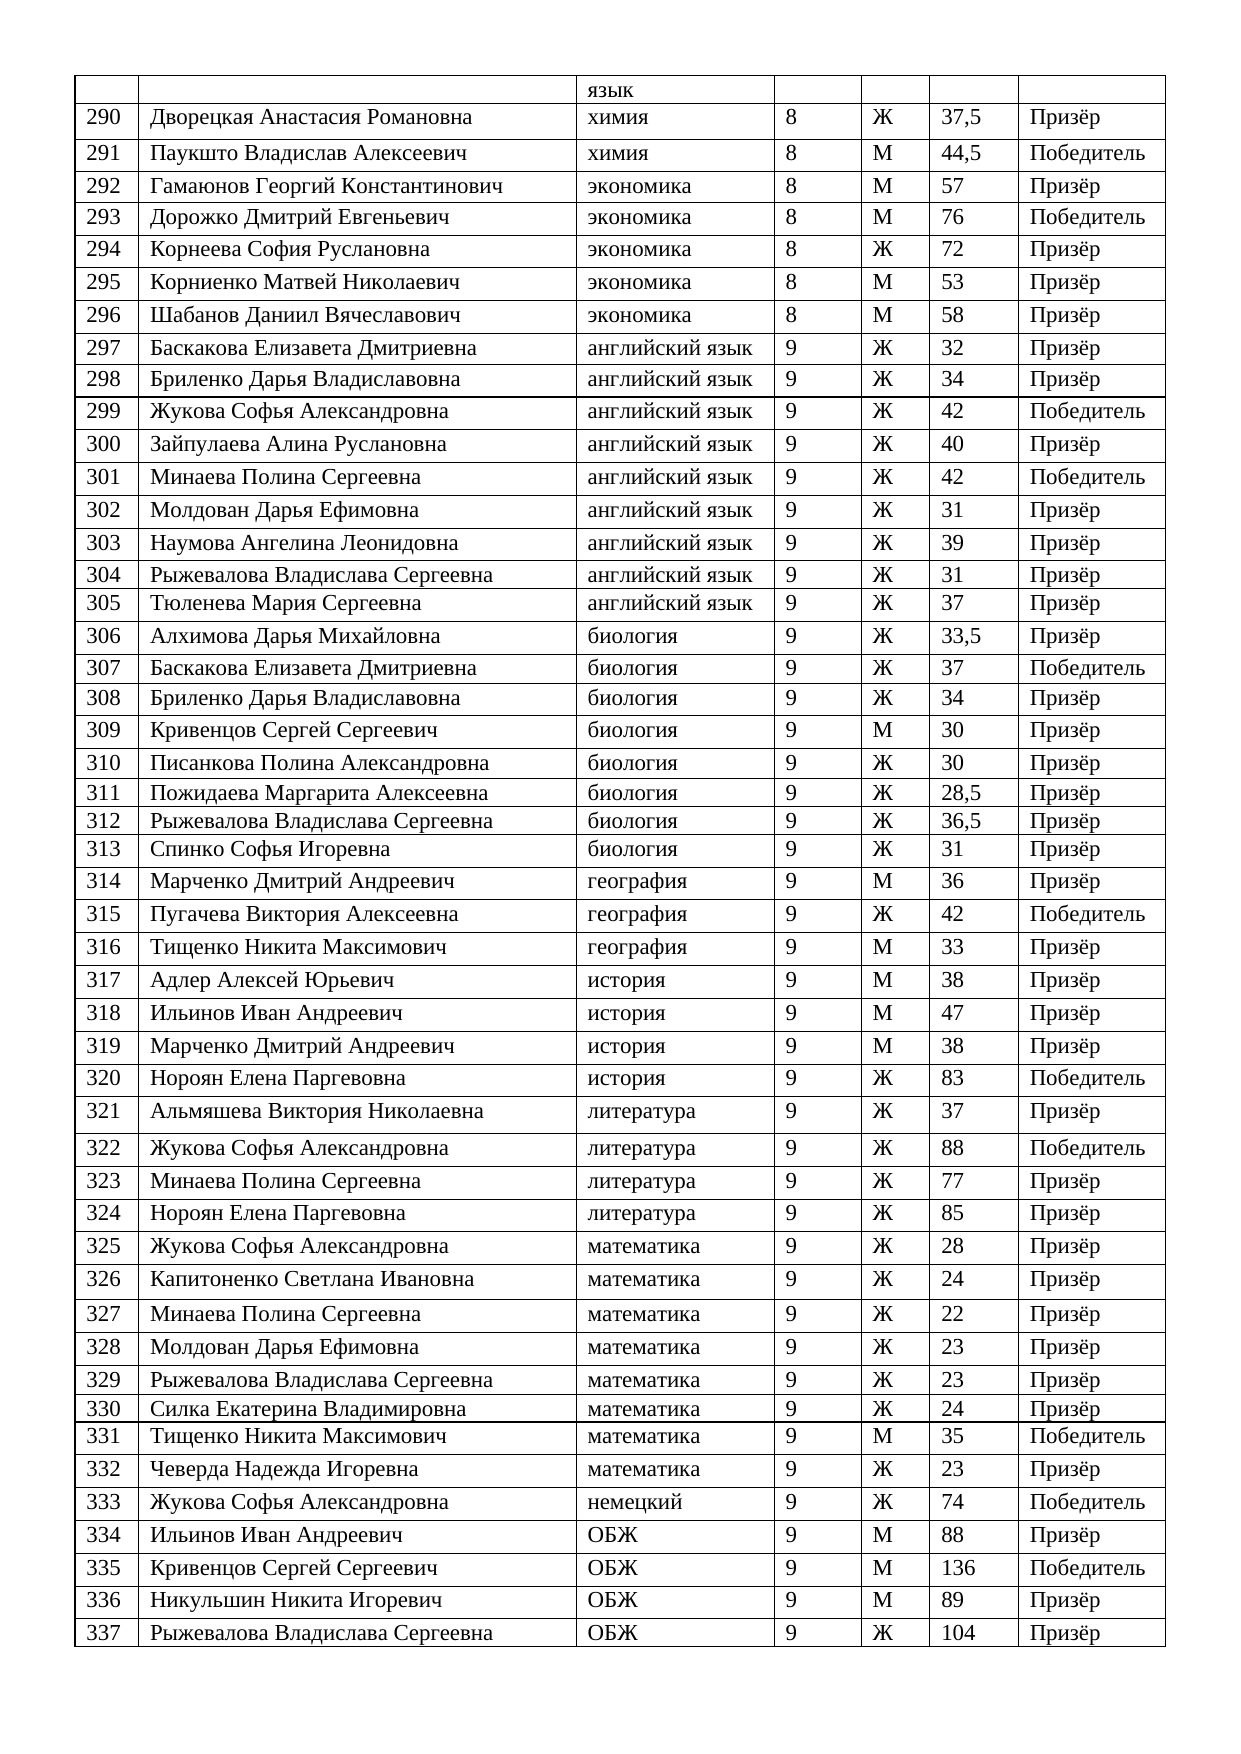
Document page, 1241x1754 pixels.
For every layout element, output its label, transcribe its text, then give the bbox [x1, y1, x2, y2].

table_cell М [862, 203, 929, 234]
table_cell 22 [930, 1300, 1018, 1332]
table_cell 289 [76, 76, 138, 102]
table_cell 307 [76, 655, 138, 683]
table_cell 9 [775, 365, 861, 396]
table_cell Ж [862, 496, 929, 528]
table_cell Гамаюнов Георгий Константинович [139, 172, 576, 202]
table_cell Ж [862, 655, 929, 683]
table_cell 303 [76, 529, 138, 560]
table_cell 327 [76, 1300, 138, 1332]
table_cell Ж [862, 365, 929, 396]
table_cell Спинко Софья Игоревна [139, 835, 576, 867]
table_cell экономика [577, 236, 774, 267]
table_cell 9 [775, 749, 861, 778]
table_cell 35 [930, 1423, 1018, 1454]
table_cell Призёр [1019, 622, 1165, 653]
table_cell Тищенко Никита Максимович [139, 1423, 576, 1454]
table_cell Победитель [1019, 140, 1165, 171]
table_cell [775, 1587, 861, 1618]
table_cell 9 [775, 999, 861, 1031]
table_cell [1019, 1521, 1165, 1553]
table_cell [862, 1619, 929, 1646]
table_cell 33,5 [930, 622, 1018, 653]
table_cell 293 [76, 203, 138, 234]
table_cell Призёр [1019, 236, 1165, 267]
table_cell 23 [930, 1366, 1018, 1394]
table_cell Ж [862, 398, 929, 429]
table_cell Призёр [1019, 779, 1165, 806]
table_cell 28 [930, 1232, 1018, 1264]
table_cell немецкий [577, 1488, 774, 1520]
table_cell 42 [930, 398, 1018, 429]
table_cell Призёр [1019, 1097, 1165, 1133]
table_cell 8 [775, 172, 861, 202]
table_cell Алхимова Дарья Михайловна [139, 622, 576, 653]
table_cell Победитель [1019, 463, 1165, 495]
table_cell Призёр [1019, 1200, 1165, 1231]
table_cell 9 [775, 1265, 861, 1299]
table_cell 9 [775, 868, 861, 899]
table_cell 330 [76, 1395, 138, 1421]
table_cell Ж [862, 1395, 929, 1421]
table_cell 304 [76, 561, 138, 588]
table_cell Призёр [1019, 1167, 1165, 1198]
table_cell 37 [930, 1097, 1018, 1133]
table_cell английский язык [577, 365, 774, 396]
table_cell 24 [930, 1265, 1018, 1299]
table_cell биология [577, 807, 774, 834]
table_cell 58 [930, 301, 1018, 333]
table_cell 9 [775, 1366, 861, 1394]
table_cell 292 [76, 172, 138, 202]
table_cell М [862, 999, 929, 1031]
table_cell Адлер Алексей Юрьевич [139, 966, 576, 998]
table_cell 9 [775, 779, 861, 806]
table_cell Призёр [1019, 1395, 1165, 1421]
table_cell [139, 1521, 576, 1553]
table_cell Призёр [1019, 1232, 1165, 1264]
table_cell английский язык [577, 561, 774, 588]
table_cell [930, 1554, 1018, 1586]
table_cell М [862, 172, 929, 202]
table_cell 301 [76, 463, 138, 495]
table_cell 328 [76, 1333, 138, 1365]
table_cell экономика [577, 203, 774, 234]
table_cell география [577, 900, 774, 932]
table_cell 8 [775, 76, 861, 102]
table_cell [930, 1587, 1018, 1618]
table_cell 316 [76, 933, 138, 965]
table_cell Ж [862, 561, 929, 588]
table_cell Призёр [1019, 1455, 1165, 1487]
table_cell Призёр [1019, 365, 1165, 396]
table_cell 299 [76, 398, 138, 429]
table_cell Ж [862, 835, 929, 867]
table_cell Призёр [1019, 76, 1165, 102]
table_cell 9 [775, 655, 861, 683]
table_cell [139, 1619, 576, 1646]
table_cell 9 [775, 1167, 861, 1198]
table_cell Ж [862, 684, 929, 715]
table_cell литература [577, 1134, 774, 1166]
table_cell биология [577, 779, 774, 806]
table_cell 9 [775, 1032, 861, 1063]
table_cell 9 [775, 716, 861, 748]
table_cell Победитель [1019, 1134, 1165, 1166]
table_cell 9 [775, 1455, 861, 1487]
table_cell 329 [76, 1366, 138, 1394]
table_cell 323 [76, 1167, 138, 1198]
table_cell Нороян Елена Паргевовна [139, 1200, 576, 1231]
table_cell 8 [775, 203, 861, 234]
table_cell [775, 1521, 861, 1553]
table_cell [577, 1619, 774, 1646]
table_cell Ж [862, 236, 929, 267]
table_cell Марченко Дмитрий Андреевич [139, 1032, 576, 1063]
table_cell английский язык [577, 463, 774, 495]
table_cell Корнеева София Руслановна [139, 236, 576, 267]
table_cell английский язык [577, 589, 774, 621]
table_cell 57 [930, 172, 1018, 202]
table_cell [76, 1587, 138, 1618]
table_cell 310 [76, 749, 138, 778]
table_cell Писанкова Полина Александровна [139, 749, 576, 778]
table_cell М [862, 1423, 929, 1454]
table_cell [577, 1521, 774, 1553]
table_cell экономика [577, 268, 774, 300]
table_cell математика [577, 1333, 774, 1365]
table_cell Паукшто Владислав Алексеевич [139, 140, 576, 171]
table_cell Призёр [1019, 430, 1165, 462]
table_cell Призёр [1019, 966, 1165, 998]
table_cell Минаева Полина Сергеевна [139, 463, 576, 495]
table_cell 53 [930, 268, 1018, 300]
table_cell М [862, 868, 929, 899]
table_cell 44,5 [930, 140, 1018, 171]
table_cell экономика [577, 301, 774, 333]
table_cell Победитель [1019, 655, 1165, 683]
table_cell 320 [76, 1065, 138, 1096]
table_cell Ж [862, 1488, 929, 1520]
table_cell 9 [775, 807, 861, 834]
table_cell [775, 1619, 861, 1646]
table_cell 322 [76, 1134, 138, 1166]
table_cell математика [577, 1455, 774, 1487]
table_cell Пугачева Виктория Алексеевна [139, 900, 576, 932]
table_cell английский язык [577, 398, 774, 429]
table_cell биология [577, 684, 774, 715]
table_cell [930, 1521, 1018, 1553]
table_cell 318 [76, 999, 138, 1031]
table_cell Ж [862, 1265, 929, 1299]
table_cell 9 [775, 835, 861, 867]
table_cell Призёр [1019, 716, 1165, 748]
table_cell 298 [76, 365, 138, 396]
table_cell 72 [930, 236, 1018, 267]
table_cell Ж [862, 1134, 929, 1166]
table_cell Призёр [1019, 301, 1165, 333]
table_cell Молдован Дарья Ефимовна [139, 1333, 576, 1365]
table_cell Рыжевалова Владислава Сергеевна [139, 1366, 576, 1394]
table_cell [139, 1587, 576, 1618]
table_cell 33 [930, 933, 1018, 965]
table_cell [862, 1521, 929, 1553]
table_cell 309 [76, 716, 138, 748]
table_cell Пожидаева Маргарита Алексеевна [139, 779, 576, 806]
table_cell Призёр [1019, 1265, 1165, 1299]
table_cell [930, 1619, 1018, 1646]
table_cell Марченко Дмитрий Андреевич [139, 868, 576, 899]
table_cell 9 [775, 430, 861, 462]
table_cell Ж [862, 1455, 929, 1487]
table_cell Капитоненко Светлана Ивановна [139, 1265, 576, 1299]
table_cell математика [577, 1395, 774, 1421]
table_cell Призёр [1019, 749, 1165, 778]
table_cell английский язык [577, 496, 774, 528]
table_cell 9 [775, 529, 861, 560]
table_cell Жукова Софья Александровна [139, 1134, 576, 1166]
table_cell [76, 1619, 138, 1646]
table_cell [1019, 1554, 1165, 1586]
table_cell 9 [775, 561, 861, 588]
table_cell М [862, 140, 929, 171]
table_cell Ж [862, 1333, 929, 1365]
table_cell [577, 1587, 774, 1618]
table_cell Призёр [1019, 1333, 1165, 1365]
table_cell М [862, 966, 929, 998]
table_cell М [862, 76, 929, 102]
table_cell Призёр [1019, 172, 1165, 202]
table_cell 333 [76, 1488, 138, 1520]
table_cell Корниенко Матвей Николаевич [139, 268, 576, 300]
table_cell Ж [862, 1366, 929, 1394]
table_cell 8 [775, 140, 861, 171]
table_cell Минаева Полина Сергеевна [139, 1300, 576, 1332]
table_cell 47 [930, 999, 1018, 1031]
table_cell 74 [930, 1488, 1018, 1520]
table_cell Призёр [1019, 933, 1165, 965]
table_cell 31 [930, 561, 1018, 588]
table_cell Ильинов Иван Андреевич [139, 999, 576, 1031]
table_cell Ж [862, 1097, 929, 1133]
table_cell Чеверда Надежда Игоревна [139, 1455, 576, 1487]
table_cell литература [577, 1167, 774, 1198]
table_cell 9 [775, 334, 861, 363]
table_cell история [577, 1032, 774, 1063]
table_cell 31 [930, 496, 1018, 528]
table_cell 31 [930, 835, 1018, 867]
table_cell М [862, 268, 929, 300]
table_cell 9 [775, 933, 861, 965]
table_cell 317 [76, 966, 138, 998]
table_cell Ж [862, 1300, 929, 1332]
table_cell 325 [76, 1232, 138, 1264]
table_cell 9 [775, 1488, 861, 1520]
table_cell 38 [930, 1032, 1018, 1063]
table_cell 38 [930, 966, 1018, 998]
table_cell 331 [76, 1423, 138, 1454]
table_cell 9 [775, 1333, 861, 1365]
table_cell Нороян Елена Паргевовна [139, 1065, 576, 1096]
table_cell 88 [930, 1134, 1018, 1166]
table_cell Призёр [1019, 334, 1165, 363]
table_cell Баскакова Елизавета Дмитриевна [139, 655, 576, 683]
table_cell 295 [76, 268, 138, 300]
table_cell 9 [775, 589, 861, 621]
table_cell Победитель [1019, 1488, 1165, 1520]
table_cell 30 [930, 749, 1018, 778]
table_cell литература [577, 1200, 774, 1231]
table_cell биология [577, 749, 774, 778]
table_cell 9 [775, 1300, 861, 1332]
table_cell экономика [577, 172, 774, 202]
table_cell 290 [76, 104, 138, 138]
table_cell 40 [930, 430, 1018, 462]
table_cell 315 [76, 900, 138, 932]
table_cell 9 [775, 1065, 861, 1096]
table_cell математика [577, 1232, 774, 1264]
table_cell 36,5 [930, 807, 1018, 834]
table_cell Ж [862, 900, 929, 932]
table_cell 24 [930, 1395, 1018, 1421]
table_cell Призёр [1019, 561, 1165, 588]
table_cell Жукова Софья Александровна [139, 1488, 576, 1520]
table_cell 85 [930, 1200, 1018, 1231]
table_cell 37,5 [930, 104, 1018, 138]
table_cell Баскакова Елизавета Дмитриевна [139, 334, 576, 363]
table_cell 300 [76, 430, 138, 462]
table_cell Ж [862, 1065, 929, 1096]
table_cell история [577, 999, 774, 1031]
table_cell 8 [775, 301, 861, 333]
table_cell химия [577, 140, 774, 171]
table_cell 9 [775, 496, 861, 528]
table_cell Ж [862, 589, 929, 621]
table_cell Бриленко Дарья Владиславовна [139, 684, 576, 715]
table_cell Дворецкая Анастасия Романовна [139, 104, 576, 138]
table_cell Призёр [1019, 104, 1165, 138]
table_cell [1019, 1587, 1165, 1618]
table_cell 296 [76, 301, 138, 333]
table_cell Ж [862, 1167, 929, 1198]
table_cell 8 [775, 268, 861, 300]
table_cell 9 [775, 1097, 861, 1133]
table_cell Жукова Софья Александровна [139, 398, 576, 429]
table_cell история [577, 966, 774, 998]
table_cell Ж [862, 779, 929, 806]
table_cell 77 [930, 1167, 1018, 1198]
table_cell 9 [775, 398, 861, 429]
table_cell 324 [76, 1200, 138, 1231]
table_cell 9 [775, 684, 861, 715]
table_cell литература [577, 1097, 774, 1133]
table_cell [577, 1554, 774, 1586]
table_cell 305 [76, 589, 138, 621]
table_cell 34 [930, 684, 1018, 715]
table_cell математика [577, 1366, 774, 1394]
table_cell Призёр [1019, 496, 1165, 528]
table_cell 28,5 [930, 779, 1018, 806]
table_cell 334 [76, 1521, 138, 1553]
table_cell Силка Екатерина Владимировна [139, 1395, 576, 1421]
table_cell Минаева Полина Сергеевна [139, 1167, 576, 1198]
table_cell 8 [775, 104, 861, 138]
table_cell 297 [76, 334, 138, 363]
table_cell М [862, 1032, 929, 1063]
table_cell 9 [775, 1200, 861, 1231]
table_cell Победитель [1019, 900, 1165, 932]
table_cell Призёр [1019, 835, 1165, 867]
table_cell математика [577, 1265, 774, 1299]
table_cell 30 [930, 716, 1018, 748]
table_cell 308 [76, 684, 138, 715]
table_cell М [862, 716, 929, 748]
table_cell Призёр [1019, 684, 1165, 715]
table_cell 9 [775, 1395, 861, 1421]
table_cell биология [577, 716, 774, 748]
table_cell 9 [775, 1423, 861, 1454]
table_cell математика [577, 1300, 774, 1332]
table_cell 83 [930, 1065, 1018, 1096]
table_cell Победитель [1019, 203, 1165, 234]
table_cell 319 [76, 1032, 138, 1063]
table_cell Победитель [1019, 398, 1165, 429]
table_cell М [862, 933, 929, 965]
table_cell Призёр [1019, 529, 1165, 560]
table_cell 37 [930, 655, 1018, 683]
table_cell Жукова Софья Александровна [139, 1232, 576, 1264]
table_cell французский язык [577, 76, 774, 102]
table_cell 42 [930, 463, 1018, 495]
table_cell 9 [775, 463, 861, 495]
table_cell Победитель [1019, 1065, 1165, 1096]
table_cell 332 [76, 1455, 138, 1487]
table_cell Призёр [1019, 1366, 1165, 1394]
table_cell Дорожко Дмитрий Евгеньевич [139, 203, 576, 234]
table_cell 9 [775, 622, 861, 653]
table_cell Призёр [1019, 1032, 1165, 1063]
table_cell биология [577, 655, 774, 683]
table_cell 76 [930, 203, 1018, 234]
table_cell Призёр [1019, 807, 1165, 834]
table_cell 39 [930, 529, 1018, 560]
table_cell 37 [930, 589, 1018, 621]
table_cell химия [577, 104, 774, 138]
table_cell Призёр [1019, 1300, 1165, 1332]
table_cell Ж [862, 430, 929, 462]
table_cell 34 [930, 365, 1018, 396]
table_cell Призёр [1019, 868, 1165, 899]
table_cell Тищенко Никита Максимович [139, 933, 576, 965]
table_cell английский язык [577, 430, 774, 462]
table_cell 9 [775, 966, 861, 998]
table_cell 314 [76, 868, 138, 899]
table_cell биология [577, 835, 774, 867]
table_cell Призёр [1019, 999, 1165, 1031]
table_cell Альмяшева Виктория Николаевна [139, 1097, 576, 1133]
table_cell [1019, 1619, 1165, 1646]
table_cell Призёр [1019, 268, 1165, 300]
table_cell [139, 76, 576, 102]
table_cell Рыжевалова Владислава Сергеевна [139, 807, 576, 834]
table_cell биология [577, 622, 774, 653]
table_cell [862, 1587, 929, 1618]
table_cell история [577, 1065, 774, 1096]
table_cell Молдован Дарья Ефимовна [139, 496, 576, 528]
table_cell Ж [862, 807, 929, 834]
table_cell Ж [862, 622, 929, 653]
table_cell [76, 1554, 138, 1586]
table_cell Ж [862, 463, 929, 495]
table_cell Призёр [1019, 589, 1165, 621]
table_cell 42 [930, 900, 1018, 932]
table_cell английский язык [577, 334, 774, 363]
table_cell 23 [930, 1333, 1018, 1365]
table_cell 306 [76, 622, 138, 653]
table_cell 36 [930, 868, 1018, 899]
table_cell Наумова Ангелина Леонидовна [139, 529, 576, 560]
table_cell 9 [775, 900, 861, 932]
table_cell 321 [76, 1097, 138, 1133]
table_cell 311 [76, 779, 138, 806]
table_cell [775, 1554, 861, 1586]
table_cell 313 [76, 835, 138, 867]
table_cell Тюленева Мария Сергеевна [139, 589, 576, 621]
table_cell 23 [930, 1455, 1018, 1487]
table_cell М [862, 301, 929, 333]
table_cell 326 [76, 1265, 138, 1299]
table_cell английский язык [577, 529, 774, 560]
table_cell 32 [930, 334, 1018, 363]
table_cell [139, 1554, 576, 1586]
table_cell 294 [76, 236, 138, 267]
table_cell Зайпулаева Алина Руслановна [139, 430, 576, 462]
table_cell 8 [775, 236, 861, 267]
table_cell Победитель [1019, 1423, 1165, 1454]
table_cell Шабанов Даниил Вячеславович [139, 301, 576, 333]
table_cell Ж [862, 334, 929, 363]
table_cell 312 [76, 807, 138, 834]
table_cell 291 [76, 140, 138, 171]
table_cell Ж [862, 529, 929, 560]
table_cell Кривенцов Сергей Сергеевич [139, 716, 576, 748]
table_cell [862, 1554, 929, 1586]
table_cell Рыжевалова Владислава Сергеевна [139, 561, 576, 588]
table_cell география [577, 933, 774, 965]
table_cell 9 [775, 1232, 861, 1264]
table_cell Ж [862, 104, 929, 138]
table_cell Бриленко Дарья Владиславовна [139, 365, 576, 396]
table_cell география [577, 868, 774, 899]
table_cell Ж [862, 1200, 929, 1231]
table_cell 9 [775, 1134, 861, 1166]
table_cell Ж [862, 1232, 929, 1264]
table_cell 302 [76, 496, 138, 528]
table_cell Ж [862, 749, 929, 778]
table_cell математика [577, 1423, 774, 1454]
table_cell 37 [930, 76, 1018, 102]
